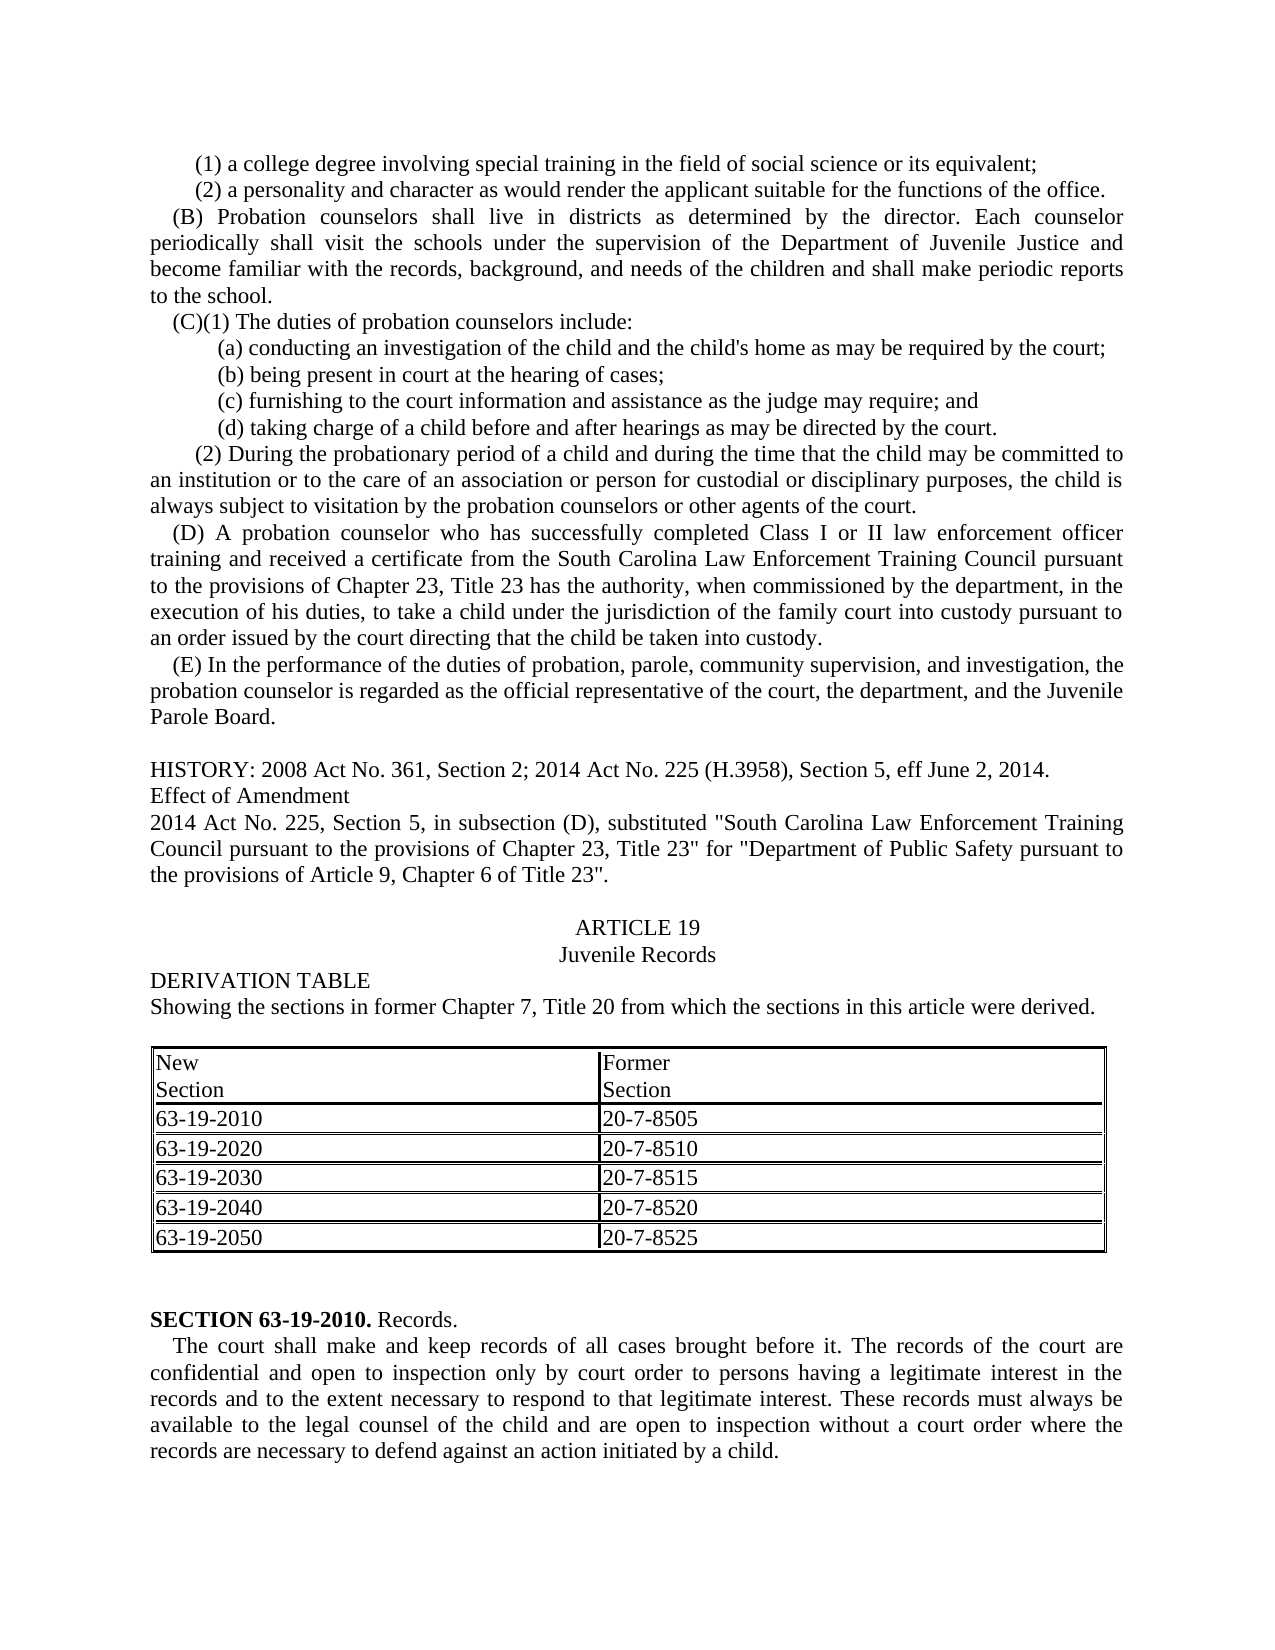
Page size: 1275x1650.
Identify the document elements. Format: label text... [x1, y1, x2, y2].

table_cell New Section [154, 1049, 599, 1102]
text Juvenile Records [150, 941, 1125, 967]
table_cell 63-19-2030 [154, 1161, 598, 1191]
text (d) taking charge of a child before and after hearings as may be directed by the court. [150, 413, 1125, 440]
text (2) a personality and character as would render the applicant suitable for the functions of the office. [150, 176, 1125, 203]
text Showing the sections in former Chapter 7, Title 20 from which the sections in this article were derived. [150, 993, 1125, 1020]
text ARTICLE 19 [150, 914, 1125, 941]
text (1) a college degree involving special training in the field of social science or its equivalent; [150, 150, 1125, 176]
table_cell 20-7-8515 [601, 1161, 1104, 1191]
text DERIVATION TABLE [150, 967, 1125, 993]
text Effect of Amendment [150, 782, 1125, 809]
text (2) During the probationary period of a child and during the time that the child may be committed to an institution or to the care of an association or person for custodial or disciplinary purposes, the child is always subject to visitation by the probation counselors or other agents of the court. [150, 440, 1125, 519]
text (b) being present in court at the hearing of cases; [150, 361, 1125, 387]
table_cell 20-7-8510 [599, 1132, 1105, 1161]
table_cell 20-7-8520 [599, 1191, 1105, 1220]
text (B) Probation counselors shall live in districts as determined by the director. Each counselor periodically shall visit the schools under the supervision of the Department of Juvenile Justice and become familiar with the records, background, and needs of the children and shall make periodic reports to the school. [150, 203, 1125, 308]
table_cell 63-19-2050 [154, 1220, 599, 1250]
text (D) A probation counselor who has successfully completed Class I or II law enforcement officer training and received a certificate from the South Carolina Law Enforcement Training Council pursuant to the provisions of Chapter 23, Title 23 has the authority, when commissioned by the department, in the execution of his duties, to take a child under the jurisdiction of the family court into custody pursuant to an order issued by the court directing that the child be taken into custody. [150, 519, 1125, 651]
table_cell 20-7-8525 [599, 1220, 1104, 1250]
text (c) furnishing to the court information and assistance as the judge may require; and [150, 387, 1125, 413]
text HISTORY: 2008 Act No. 361, Section 2; 2014 Act No. 225 (H.3958), Section 5, eff June 2, 2014. [150, 756, 1125, 782]
table_cell 63-19-2010 [154, 1102, 598, 1132]
text The court shall make and keep records of all cases brought before it. The records of the court are confidential and open to inspection only by court order to persons having a legitimate interest in the records and to the extent necessary to respond to that legitimate interest. These records must always be available to the legal counsel of the child and are open to inspection without a court order where the records are necessary to defend against an action initiated by a child. [150, 1332, 1125, 1464]
text (E) In the performance of the duties of probation, parole, community supervision, and investigation, the probation counselor is regarded as the official representative of the court, the department, and the Juvenile Parole Board. [150, 651, 1125, 730]
text SECTION 63-19-2010. Records. [150, 1306, 1125, 1332]
text (a) conducting an investigation of the child and the child's home as may be required by the court; [150, 334, 1125, 361]
table_cell 20-7-8505 [601, 1102, 1104, 1132]
table_cell 63-19-2020 [152, 1132, 599, 1161]
text (C)(1) The duties of probation counselors include: [150, 308, 1125, 334]
text 2014 Act No. 225, Section 5, in subsection (D), substituted "South Carolina Law Enforcement Training Council pursuant to the provisions of Chapter 23, Title 23" for "Department of Public Safety pursuant to the provisions of Article 9, Chapter 6 of Title 23". [150, 809, 1125, 888]
table_cell 63-19-2040 [152, 1191, 599, 1220]
table_cell Former Section [599, 1049, 1104, 1102]
